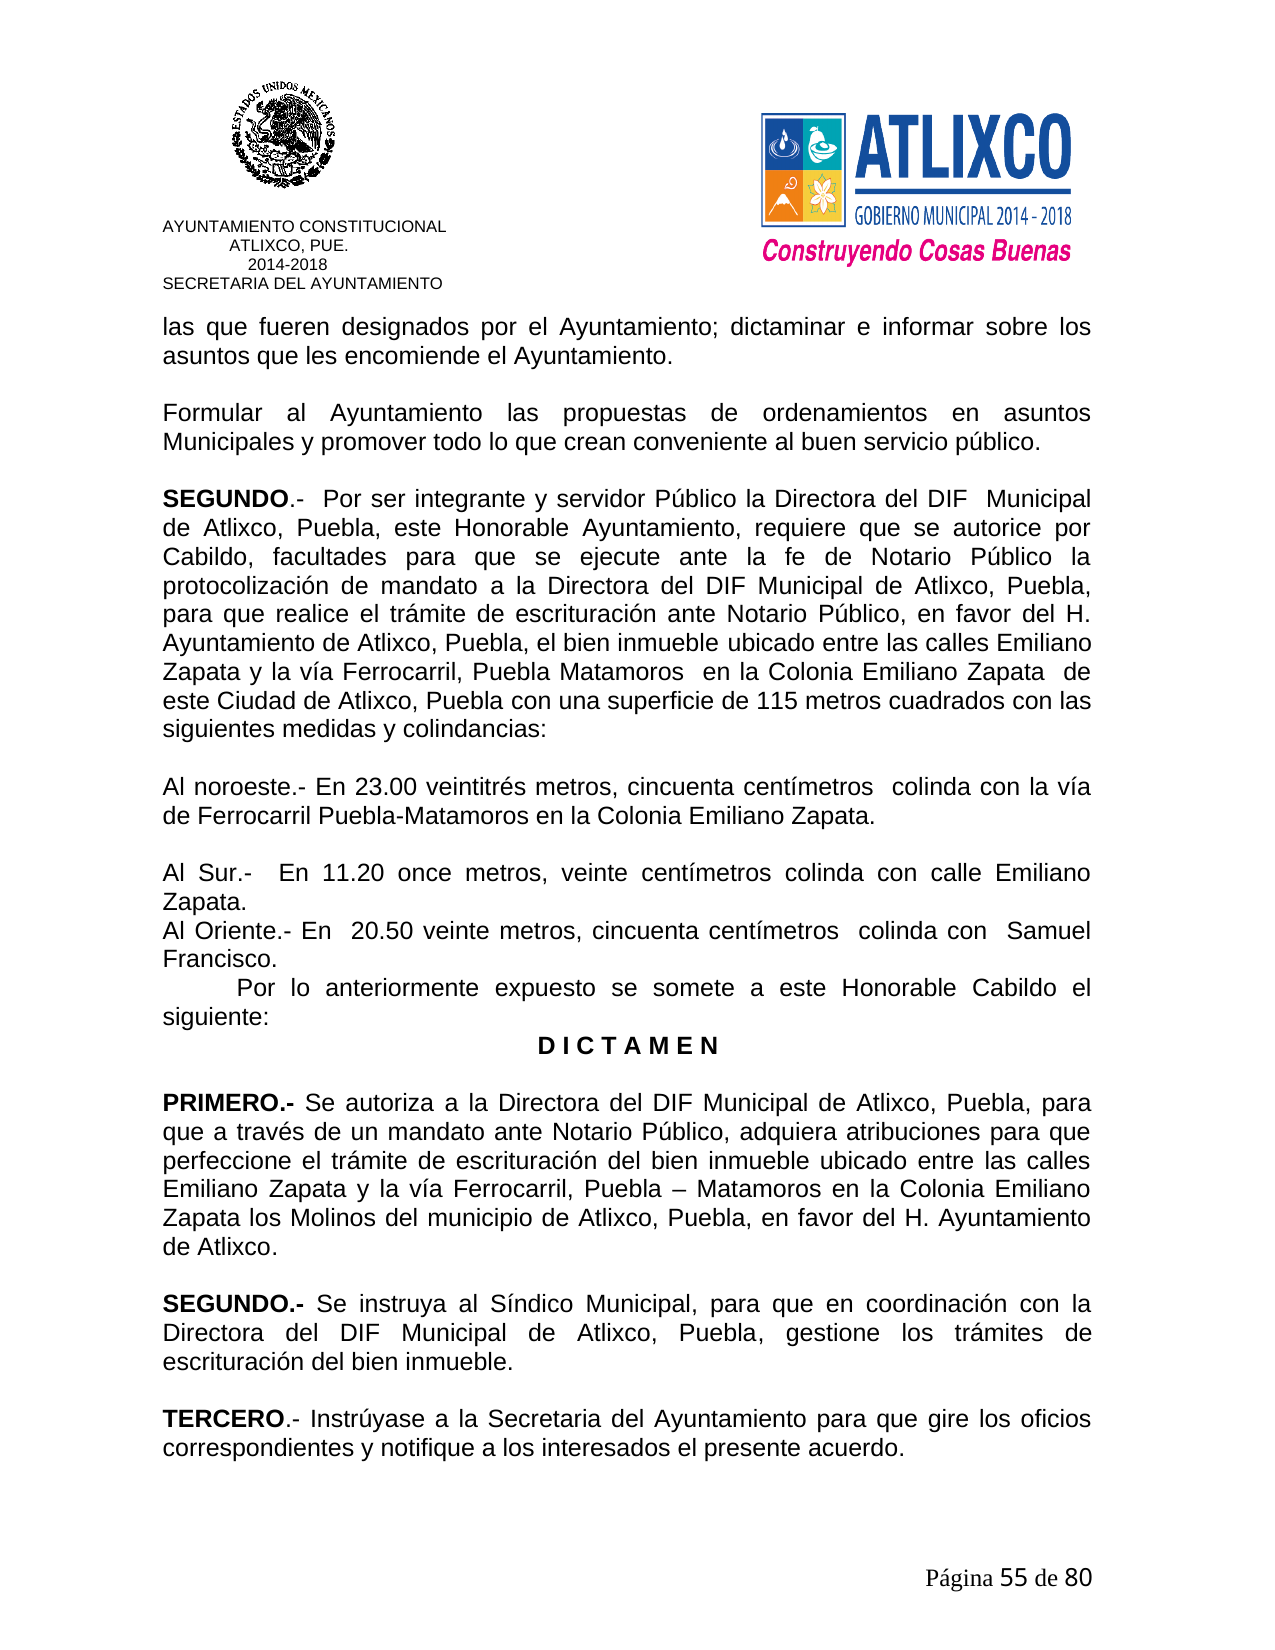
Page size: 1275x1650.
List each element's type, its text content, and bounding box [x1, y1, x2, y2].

text SEGUNDO.- Se instruya al Síndico Municipal, para que en coordinación con la Directora del DIF Municipal de Atlixco, Puebla, gestione los trámites de escrituración del bien inmueble. [162, 1289, 1093, 1376]
picture [761, 113, 1071, 267]
text Al noroeste.- En 23.00 veintitrés metros, cincuenta centímetros colinda con la vía de Ferrocarril Puebla-Matamoros en la Colonia Emiliano Zapata. [162, 772, 1093, 829]
text D I C T A M E N [162, 1031, 1093, 1059]
text SEGUNDO.- Por ser integrante y servidor Público la Directora del DIF Municipal de Atlixco, Puebla, este Honorable Ayuntamiento, requiere que se autorice por Cabildo, facultades para que se ejecute ante la fe de Notario Público la protocolización de mandato a la Directora del DIF Municipal de Atlixco, Puebla, para que realice el trámite de escrituración ante Notario Público, en favor del H. Ayuntamiento de Atlixco, Puebla, el bien inmueble ubicado entre las calles Emiliano Zapata y la vía Ferrocarril, Puebla Matamoros en la Colonia Emiliano Zapata de este Ciudad de Atlixco, Puebla con una superficie de 115 metros cuadrados con las siguientes medidas y colindancias: [162, 484, 1093, 743]
text TERCERO.- Instrúyase a la Secretaria del Ayuntamiento para que gire los oficios correspondientes y notifique a los interesados el presente acuerdo. [162, 1404, 1093, 1462]
text Al Sur.- En 11.20 once metros, veinte centímetros colinda con calle Emiliano Zapata. [162, 858, 1093, 916]
text PRIMERO.- Se autoriza a la Directora del DIF Municipal de Atlixco, Puebla, para que a través de un mandato ante Notario Público, adquiera atribuciones para que perfeccione el trámite de escrituración del bien inmueble ubicado entre las calles Emiliano Zapata y la vía Ferrocarril, Puebla – Matamoros en la Colonia Emiliano Zapata los Molinos del municipio de Atlixco, Puebla, en favor del H. Ayuntamiento de Atlixco. [162, 1088, 1093, 1261]
picture [221, 75, 338, 195]
text Por lo anteriormente expuesto se somete a este Honorable Cabildo el siguiente: [162, 973, 1093, 1031]
text Formular al Ayuntamiento las propuestas de ordenamientos en asuntos Municipales y promover todo lo que crean conveniente al buen servicio público. [162, 398, 1093, 456]
text Al Oriente.- En 20.50 veinte metros, cincuenta centímetros colinda con Samuel Francisco. [162, 916, 1093, 973]
